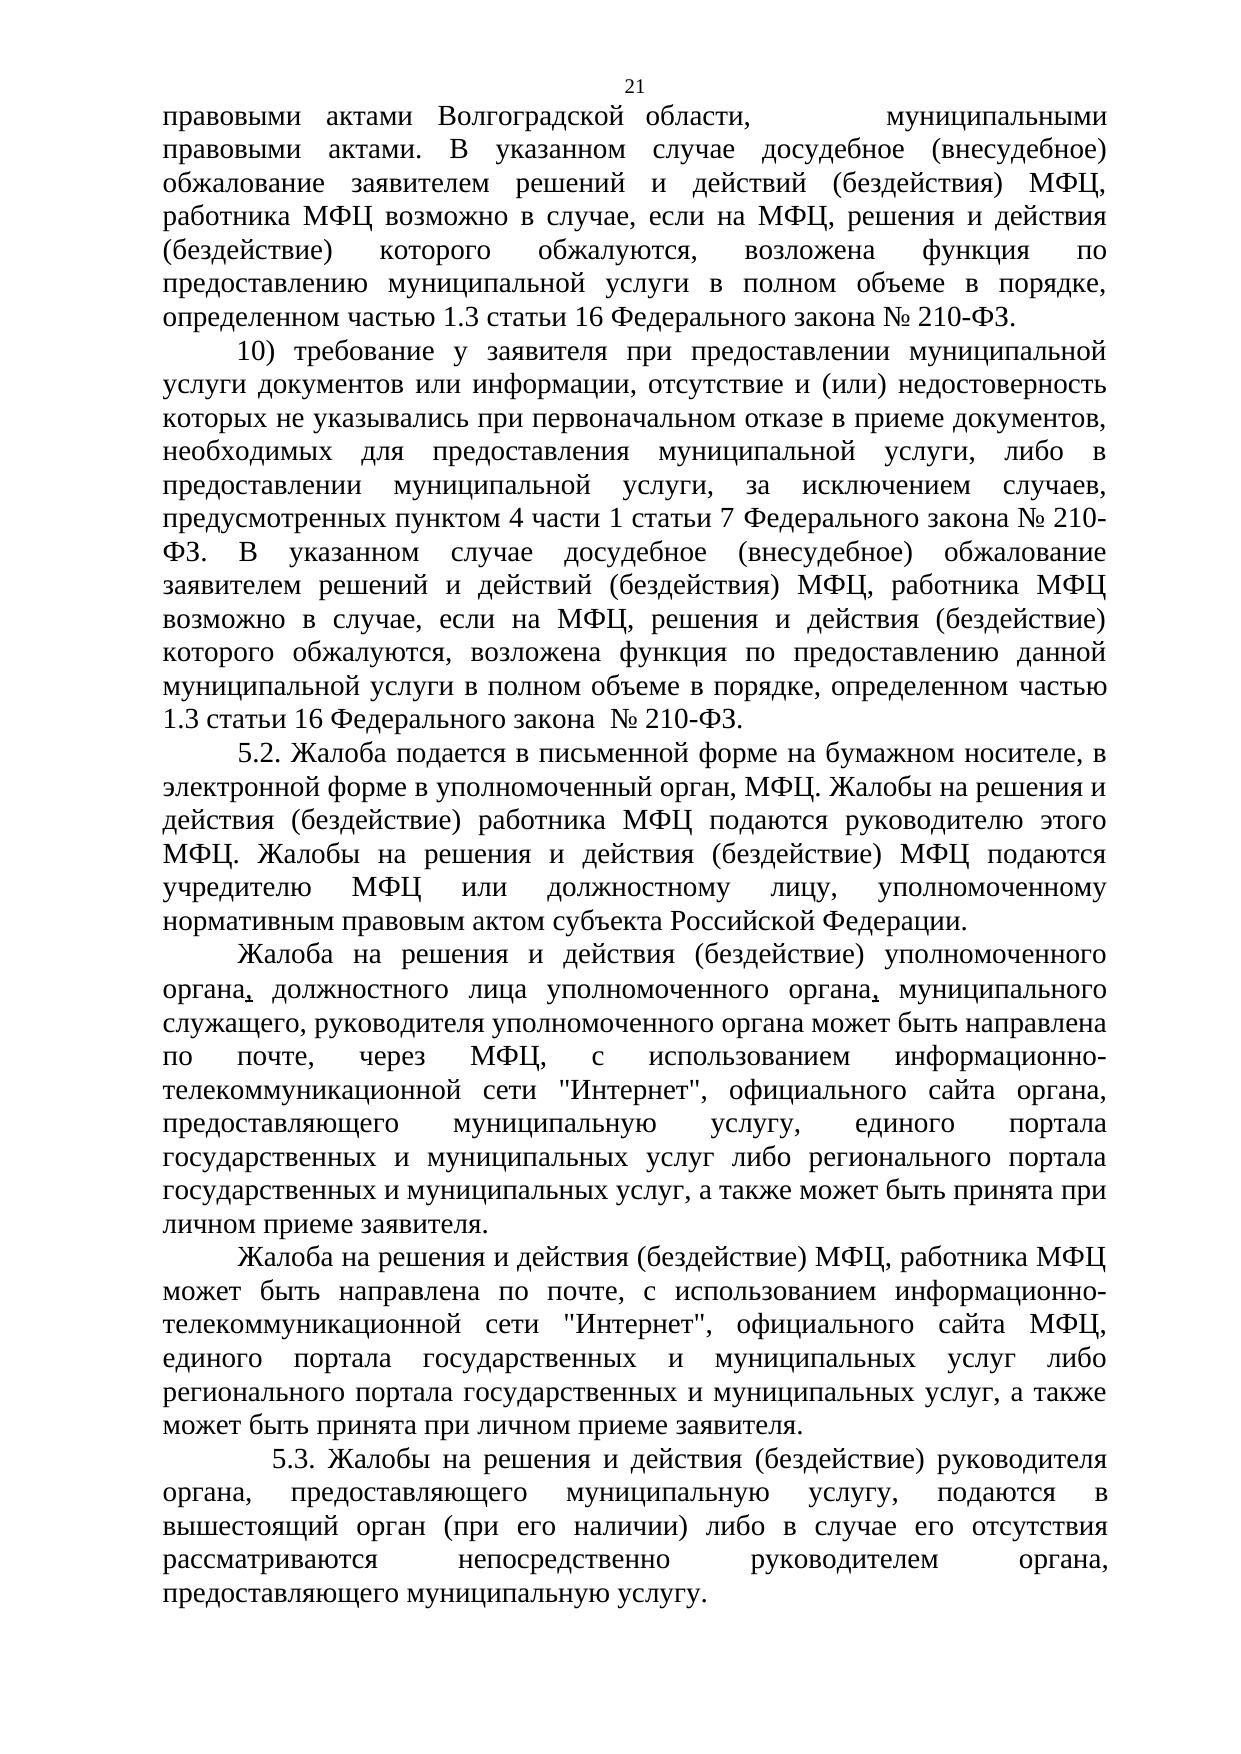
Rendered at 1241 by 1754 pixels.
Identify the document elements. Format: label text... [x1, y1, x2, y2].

text 5.3. Жалобы на решения и действия (бездействие) руководителя органа, предоставляющего муниципальную услугу, подаются в вышестоящий орган (при его наличии) либо в случае его отсутствия рассматриваются непосредственно руководителем органа, предоставляющего муниципальную услугу. [162, 1441, 1109, 1608]
text Жалоба на решения и действия (бездействие) МФЦ, работника МФЦ может быть направлена по почте, с использованием информационно-телекоммуникационной сети "Интернет", официального сайта МФЦ, единого портала государственных и муниципальных услуг либо регионального портала государственных и муниципальных услуг, а также может быть принята при личном приеме заявителя. [162, 1239, 1107, 1441]
text 10) требование у заявителя при предоставлении муниципальной услуги документов или информации, отсутствие и (или) недостоверность которых не указывались при первоначальном отказе в приеме документов, необходимых для предоставления муниципальной услуги, либо в предоставлении муниципальной услуги, за исключением случаев, предусмотренных пунктом 4 части 1 статьи 7 Федерального закона № 210-ФЗ. В указанном случае досудебное (внесудебное) обжалование заявителем решений и действий (бездействия) МФЦ, работника МФЦ возможно в случае, если на МФЦ, решения и действия (бездействие) которого обжалуются, возложена функция по предоставлению данной муниципальной услуги в полном объеме в порядке, определенном частью 1.3 статьи 16 Федерального закона № 210-ФЗ. [162, 333, 1107, 735]
text 5.2. Жалоба подается в письменной форме на бумажном носителе, в электронной форме в уполномоченный орган, МФЦ. Жалобы на решения и действия (бездействие) работника МФЦ подаются руководителю этого МФЦ. Жалобы на решения и действия (бездействие) МФЦ подаются учредителю МФЦ или должностному лицу, уполномоченному нормативным правовым актом субъекта Российской Федерации. [162, 735, 1107, 936]
text Жалоба на решения и действия (бездействие) уполномоченного органа, должностного лица уполномоченного органа, муниципального служащего, руководителя уполномоченного органа может быть направлена по почте, через МФЦ, с использованием информационно-телекоммуникационной сети "Интернет", официального сайта органа, предоставляющего муниципальную услугу, единого портала государственных и муниципальных услуг либо регионального портала государственных и муниципальных услуг, а также может быть принята при личном приеме заявителя. [162, 936, 1107, 1239]
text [162, 98, 1107, 333]
